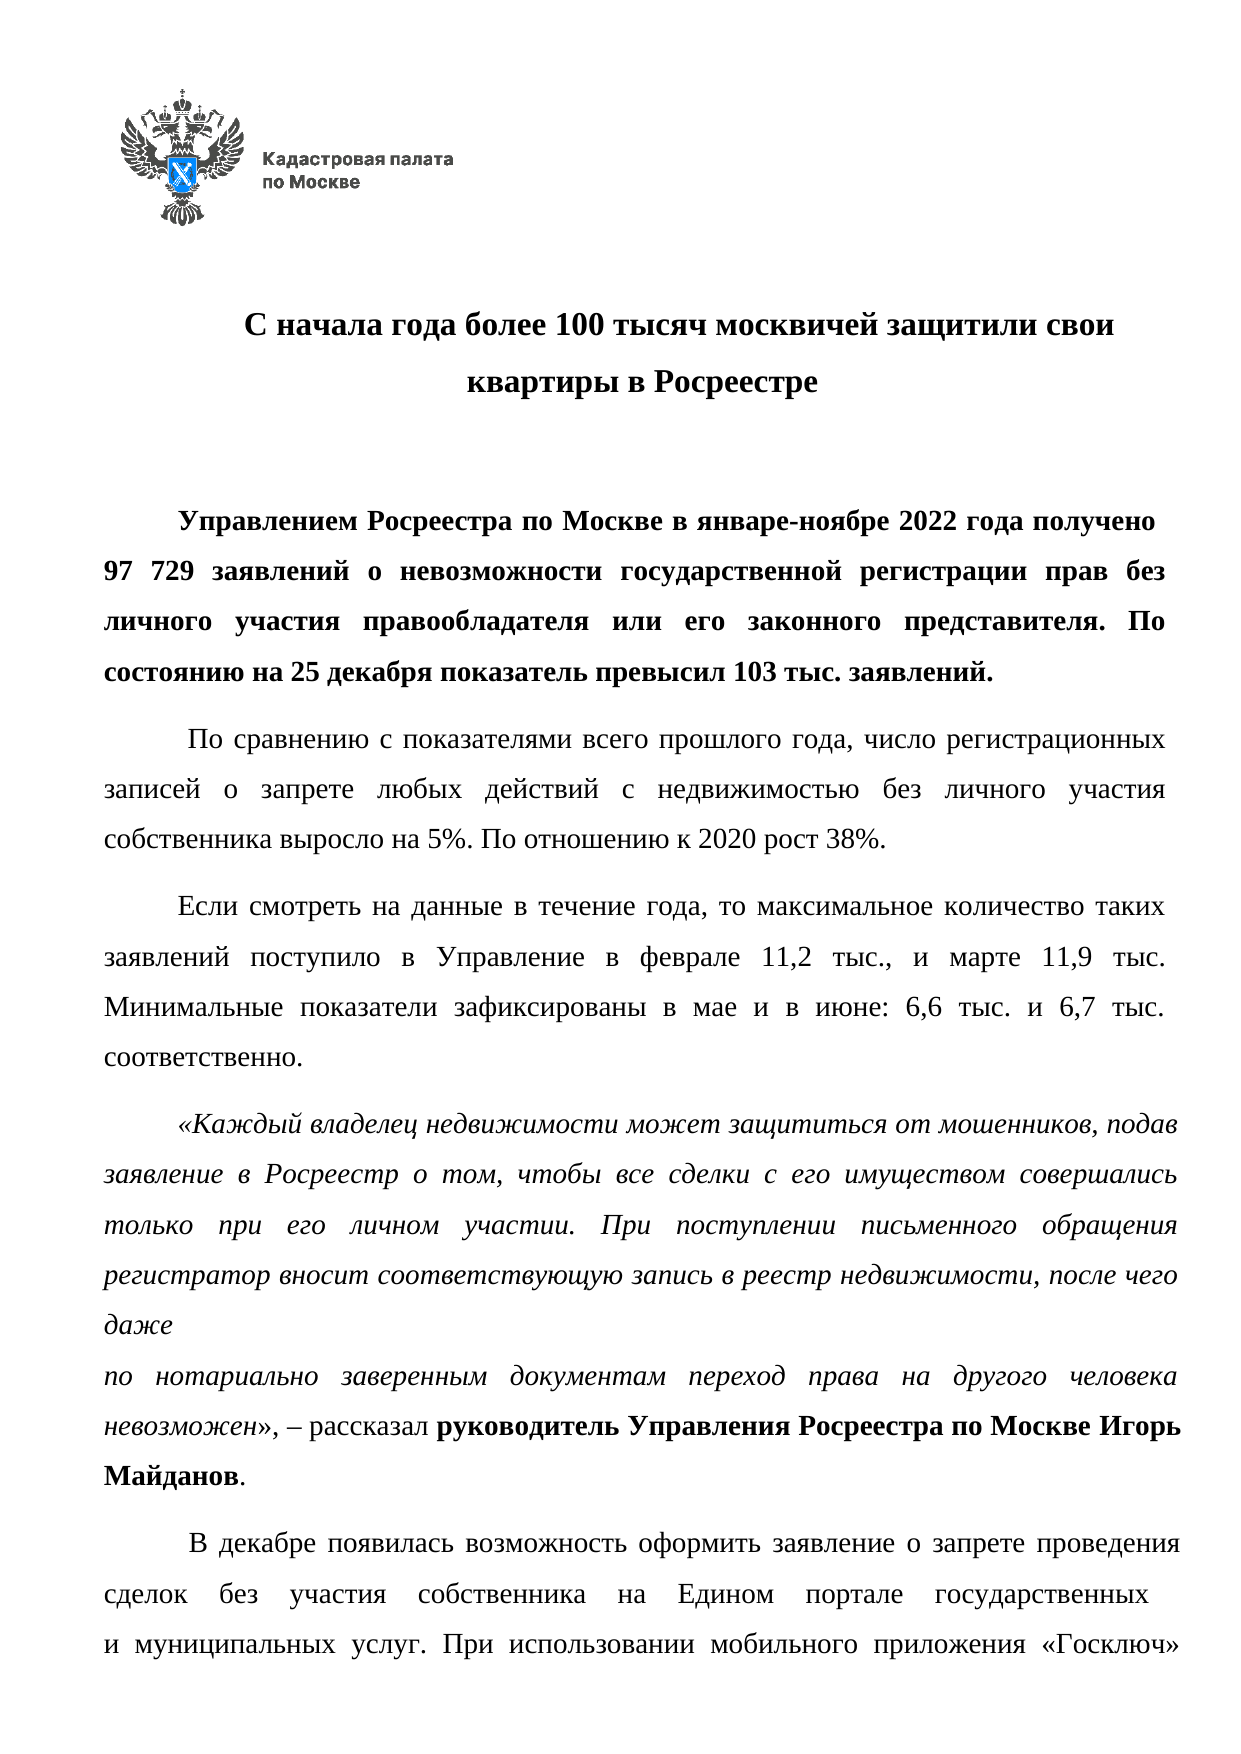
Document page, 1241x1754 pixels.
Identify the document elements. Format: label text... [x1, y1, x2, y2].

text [103, 1525, 1181, 1659]
text Если смотреть на данные в течение года, то максимальное количество таких заявлений поступило в Управление в феврале 11,2 тыс., и марте 11,9 тыс. Минимальные показатели зафиксированы в мае и в июне: 6,6 тыс. и 6,7 тыс. соответственно. [103, 888, 1167, 1073]
text С начала года более 100 тысяч москвичей защитили свои квартиры в Росреестре [103, 304, 1181, 400]
text Управлением Росреестра по Москве в январе-ноябре 2022 года получено 97 729 заявлений о невозможности государственной регистрации прав без личного участия правообладателя или его законного представителя. По состоянию на 25 декабря показатель превысил 103 тыс. заявлений. [103, 503, 1167, 687]
text «Каждый владелец недвижимости может защититься от мошенников, подав заявление в Росреестр о том, чтобы все сделки с его имуществом совершались только при его личном участии. При поступлении письменного обращения регистратор вносит соответствующую запись в реестр недвижимости, после чего даже по нотариально заверенным документам переход права на другого человека невозможен», – рассказал руководитель Управления Росреестра по Москве Игорь Майданов. [103, 1106, 1181, 1492]
text По сравнению с показателями всего прошлого года, число регистрационных записей о запрете любых действий с недвижимостью без личного участия собственника выросло на 5%. По отношению к 2020 рост 38%. [103, 721, 1167, 855]
picture [103, 88, 473, 228]
